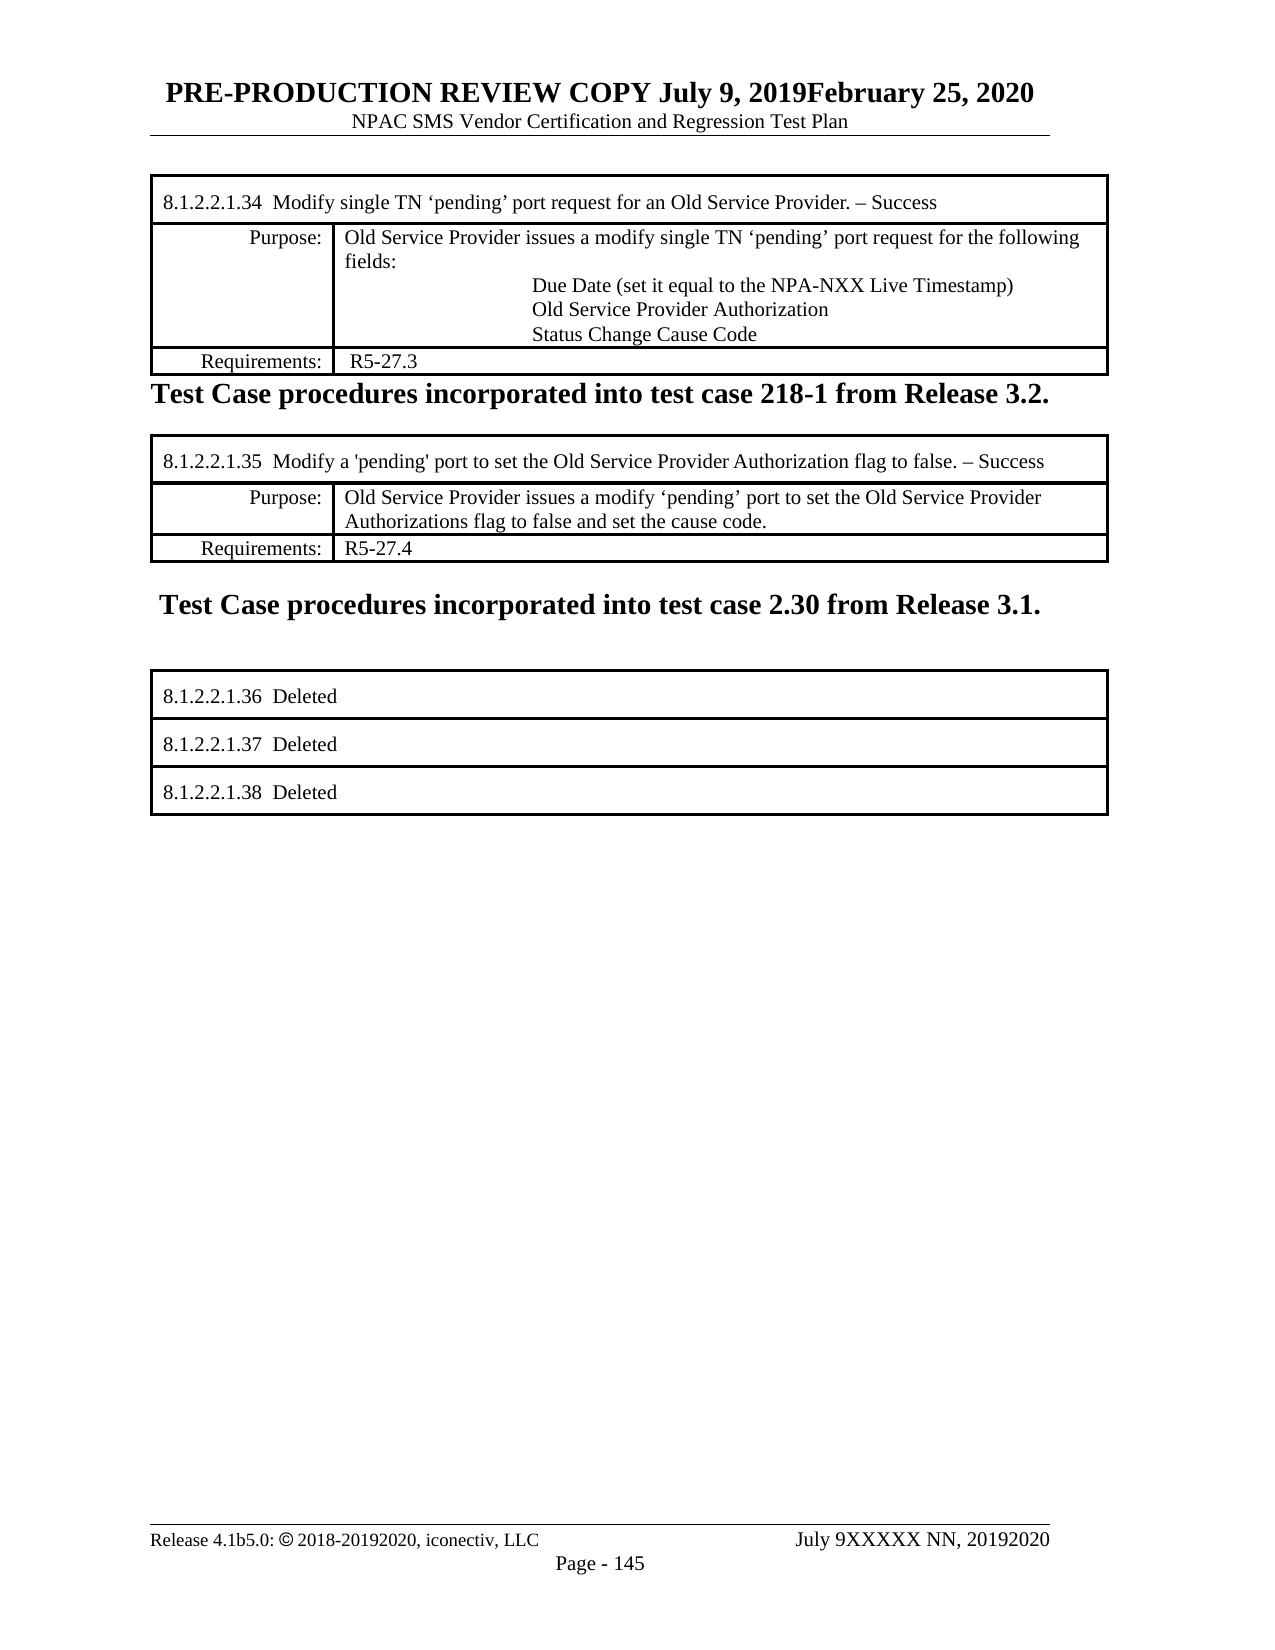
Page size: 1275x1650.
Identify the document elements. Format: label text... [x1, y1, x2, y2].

table_cell Old Service Provider issues a modify single TN ‘pending’ port request for the following fields: Due Date (set it equal to the NPA-NXX Live Timestamp) Old Service Provider Authorization Status Change Cause Code [335, 225, 1106, 346]
text Test Case procedures incorporated into test case 218-1 from Release 3.2. [150, 376, 1050, 409]
table_cell Requirements: [153, 536, 332, 560]
table_cell Old Service Provider issues a modify ‘pending’ port to set the Old Service Provider Authorizations flag to false and set the cause code. [335, 485, 1106, 533]
table_cell R5-27.3 [335, 349, 1106, 373]
table_cell Purpose: [153, 225, 332, 346]
table_cell 8.1.2.2.1.37 Deleted [153, 720, 1106, 765]
table_cell Requirements: [153, 349, 332, 373]
table_cell R5-27.4 [335, 536, 1106, 560]
table_cell 8.1.2.2.1.38 Deleted [153, 768, 1106, 813]
table_cell Purpose: [153, 485, 332, 533]
table_header 8.1.2.2.1.36 Deleted [153, 672, 1106, 717]
table_header 8.1.2.2.1.34 Modify single TN ‘pending’ port request for an Old Service Provider. – Success [153, 177, 1106, 222]
text Test Case procedures incorporated into test case 2.30 from Release 3.1. [150, 587, 1050, 621]
table_header 8.1.2.2.1.35 Modify a 'pending' port to set the Old Service Provider Authorization flag to false. – Success [153, 437, 1106, 481]
